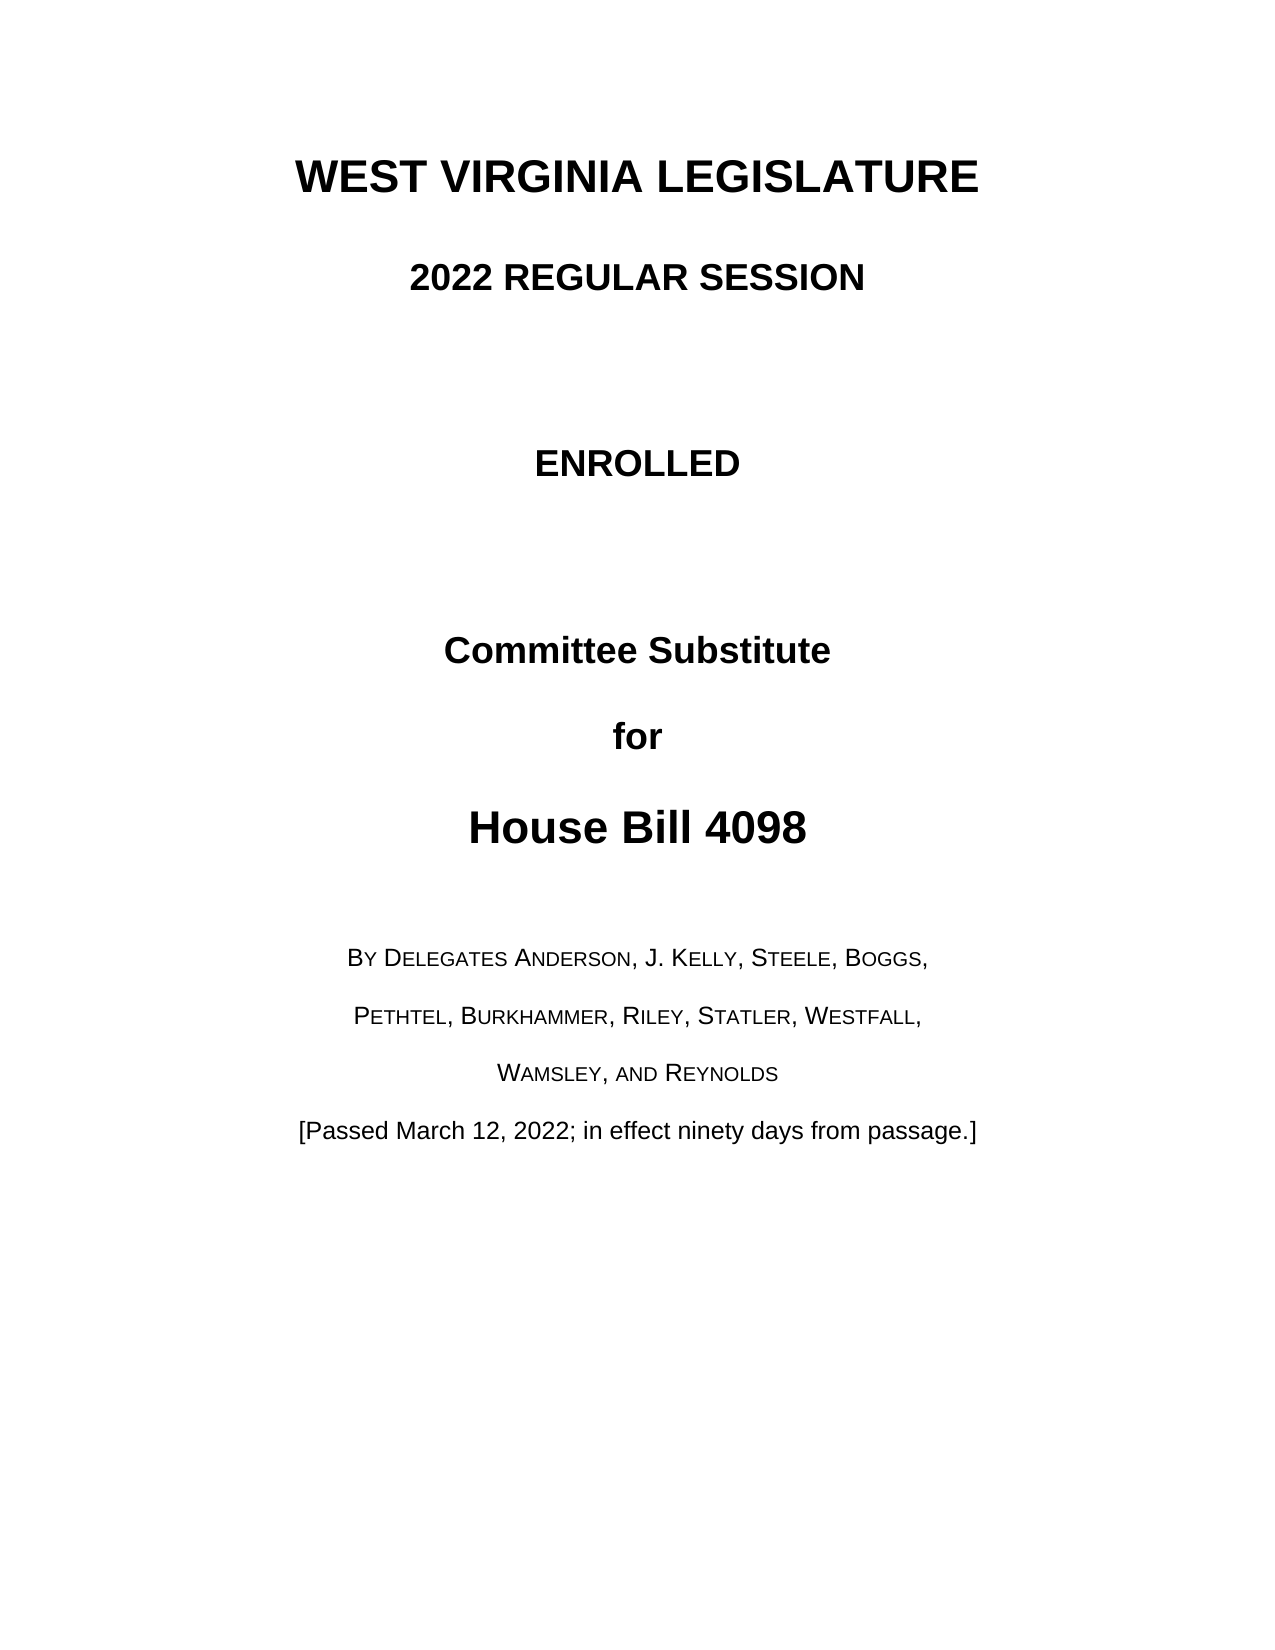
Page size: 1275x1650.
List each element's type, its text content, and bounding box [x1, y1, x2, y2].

title WEST virginia legislature [150, 150, 1125, 203]
title ENROLLED [150, 442, 1125, 485]
text Bill [150, 800, 1125, 853]
title 2022 regular session [150, 255, 1125, 298]
title for [150, 714, 1125, 757]
text By Delegates Anderson, J. Kelly, Steele, Boggs, Pethtel, Burkhammer, Riley, Statler, Westfall, Wamsley, and Reynolds [337, 943, 937, 1087]
text [] [150, 1116, 1125, 1144]
